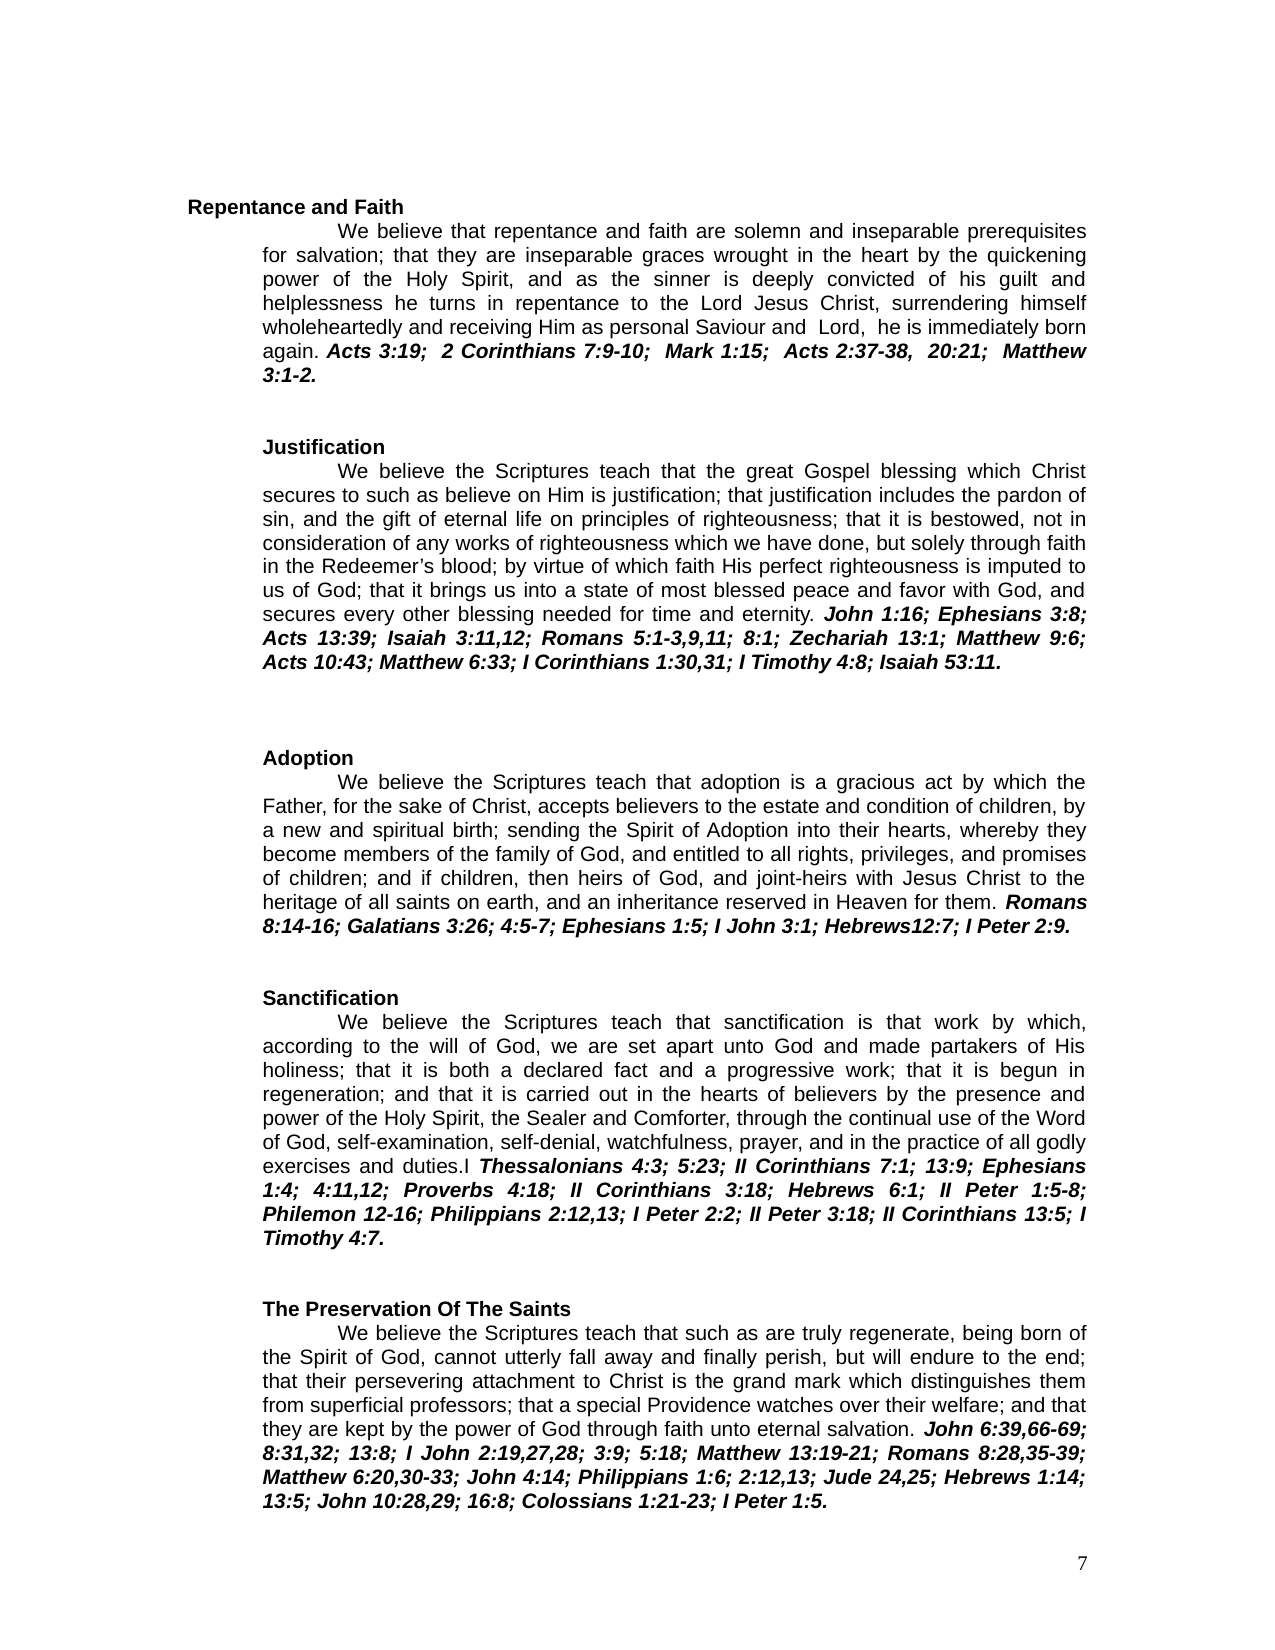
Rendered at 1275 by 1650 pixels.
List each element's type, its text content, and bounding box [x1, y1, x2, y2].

text The Preservation Of The Saints [187, 1297, 1087, 1321]
text Sanctification [187, 986, 1087, 1010]
text Justification [187, 434, 1087, 458]
text We believe the Scriptures teach that the great Gospel blessing which Christ secures to such as believe on Him is justification; that justification includes the pardon of sin, and the gift of eternal life on principles of righteousness; that it is bestowed, not in consideration of any works of righteousness which we have done, but solely through faith in the Redeemer’s blood; by virtue of which faith His perfect righteousness is imputed to us of God; that it brings us into a state of most blessed peace and favor with God, and secures every other blessing needed for time and eternity. John 1:16; Ephesians 3:8; Acts 13:39; Isaiah 3:11,12; Romans 5:1-3,9,11; 8:1; Zechariah 13:1; Matthew 9:6; Acts 10:43; Matthew 6:33; I Corinthians 1:30,31; I Timothy 4:8; Isaiah 53:11. [262, 458, 1087, 674]
text We believe the Scriptures teach that sanctification is that work by which, according to the will of God, we are set apart unto God and made partakers of His holiness; that it is both a declared fact and a progressive work; that it is begun in regeneration; and that it is carried out in the hearts of believers by the presence and power of the Holy Spirit, the Sealer and Comforter, through the continual use of the Word of God, self-examination, self-denial, watchfulness, prayer, and in the practice of all godly exercises and duties.I Thessalonians 4:3; 5:23; II Corinthians 7:1; 13:9; Ephesians 1:4; 4:11,12; Proverbs 4:18; II Corinthians 3:18; Hebrews 6:1; II Peter 1:5-8; Philemon 12-16; Philippians 2:12,13; I Peter 2:2; II Peter 3:18; II Corinthians 13:5; I Timothy 4:7. [262, 1010, 1087, 1249]
text Repentance and Faith [187, 195, 1087, 219]
text We believe that repentance and faith are solemn and inseparable prerequisites for salvation; that they are inseparable graces wrought in the heart by the quickening power of the Holy Spirit, and as the sinner is deeply convicted of his guilt and helplessness he turns in repentance to the Lord Jesus Christ, surrendering himself wholeheartedly and receiving Him as personal Saviour and Lord, he is immediately born again. Acts 3:19; 2 Corinthians 7:9-10; Mark 1:15; Acts 2:37-38, 20:21; Matthew 3:1-2. [262, 219, 1087, 387]
text We believe the Scriptures teach that adoption is a gracious act by which the Father, for the sake of Christ, accepts believers to the estate and condition of children, by a new and spiritual birth; sending the Spirit of Adoption into their hearts, whereby they become members of the family of God, and entitled to all rights, privileges, and promises of children; and if children, then heirs of God, and joint-heirs with Jesus Christ to the heritage of all saints on earth, and an inheritance reserved in Heaven for them. Romans 8:14-16; Galatians 3:26; 4:5-7; Ephesians 1:5; I John 3:1; Hebrews12:7; I Peter 2:9. [262, 770, 1087, 938]
text Adoption [187, 746, 1087, 770]
text We believe the Scriptures teach that such as are truly regenerate, being born of the Spirit of God, cannot utterly fall away and finally perish, but will endure to the end; that their persevering attachment to Christ is the grand mark which distinguishes them from superficial professors; that a special Providence watches over their welfare; and that they are kept by the power of God through faith unto eternal salvation. John 6:39,66-69; 8:31,32; 13:8; I John 2:19,27,28; 3:9; 5:18; Matthew 13:19-21; Romans 8:28,35-39; Matthew 6:20,30-33; John 4:14; Philippians 1:6; 2:12,13; Jude 24,25; Hebrews 1:14; 13:5; John 10:28,29; 16:8; Colossians 1:21-23; I Peter 1:5. [262, 1321, 1087, 1513]
